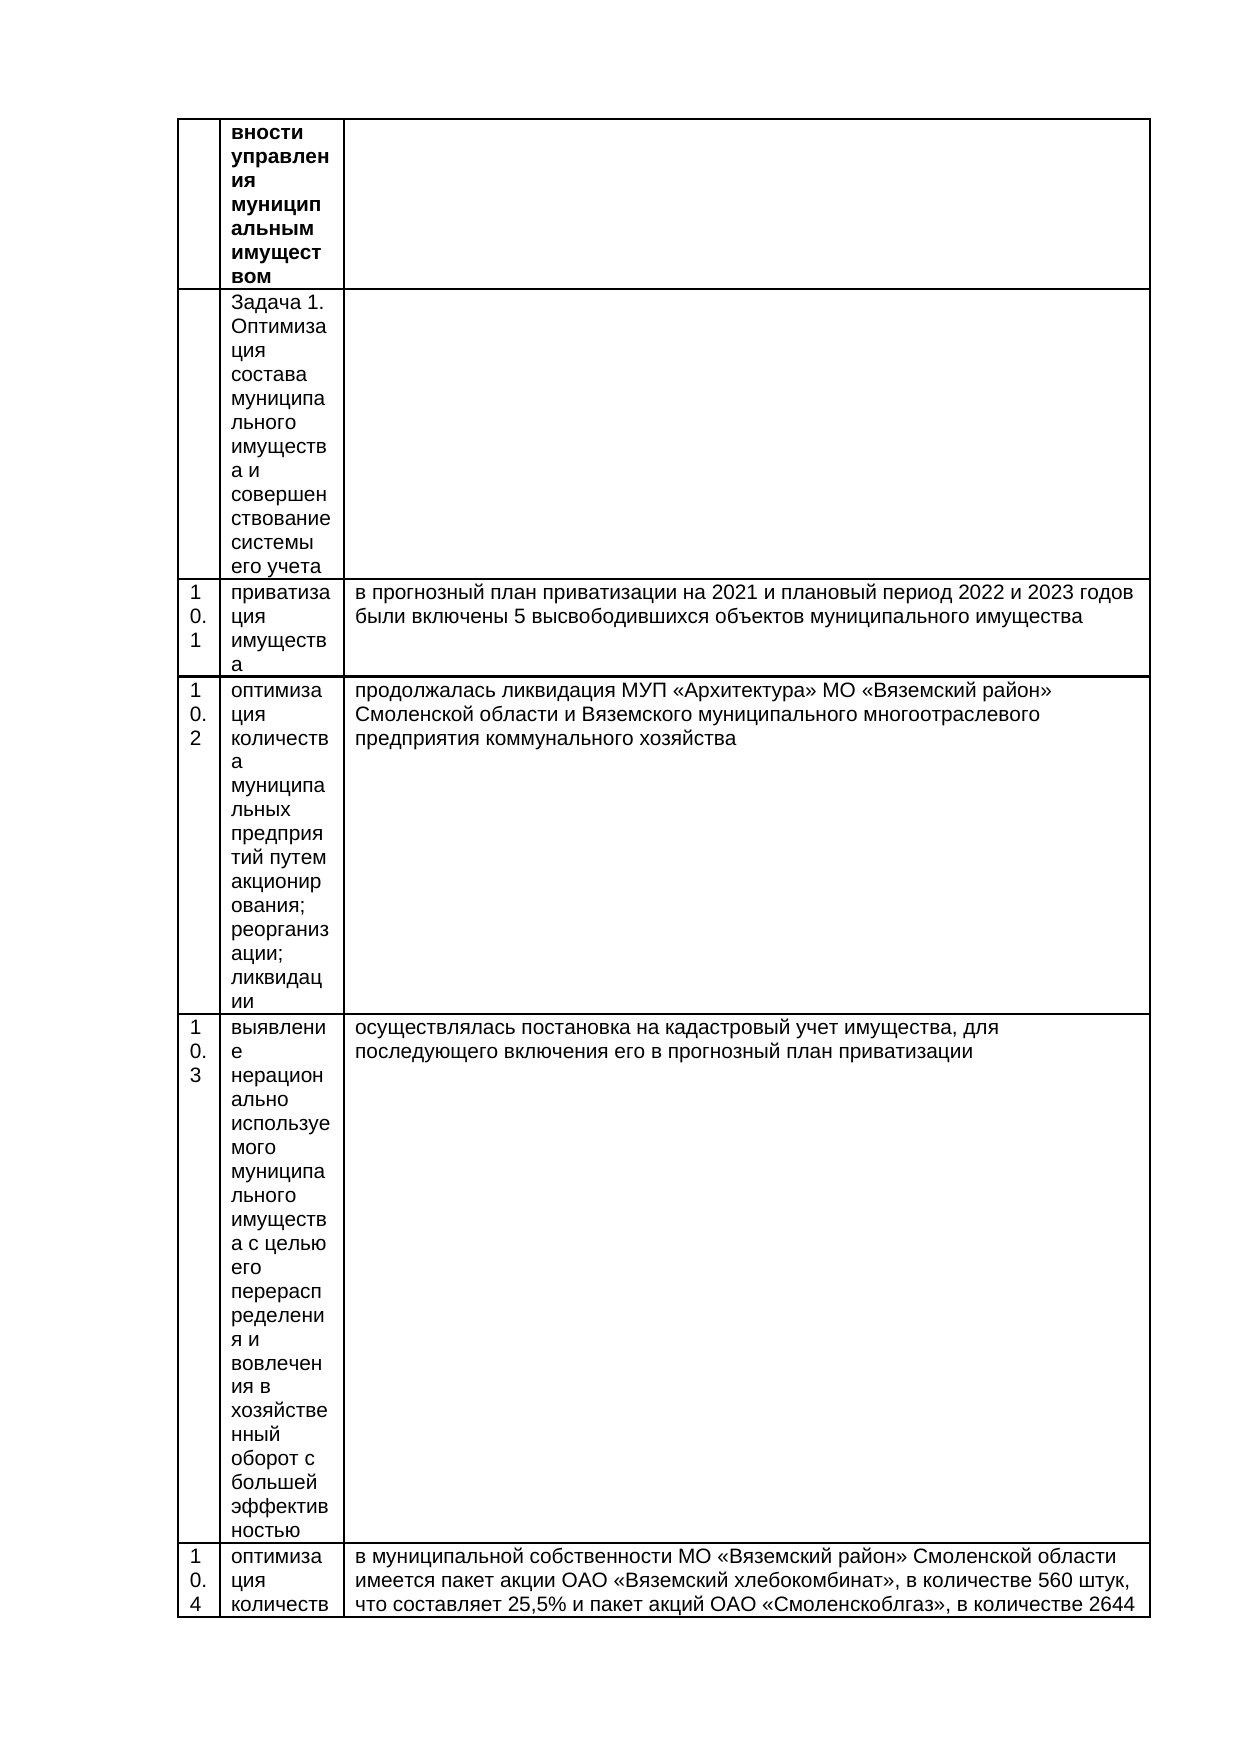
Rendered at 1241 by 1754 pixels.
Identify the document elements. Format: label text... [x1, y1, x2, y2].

table_cell оптимизация количества муниципальных предприятий путем акционирования; реорганизации; ликвидации [221, 678, 343, 1013]
table_cell осуществлялась постановка на кадастровый учет имущества, для последующего включения его в прогнозный план приватизации [345, 1015, 1149, 1542]
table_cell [221, 120, 343, 288]
table_cell [345, 120, 1149, 288]
table_cell выявление нерационально используемого муниципального имущества с целью его перераспределения и вовлечения в хозяйственный оборот с большей эффективностью [221, 1015, 343, 1542]
table_cell Задача 1. Оптимизация состава муниципального имущества и совершенствование системы его учета [221, 290, 343, 577]
table_cell [345, 290, 1149, 577]
table_cell 10 [179, 120, 219, 288]
table_cell 10.3 [179, 1015, 219, 1542]
table_cell 10.4 [179, 1544, 219, 1616]
table_cell в прогнозный план приватизации на 2021 и плановый период 2022 и 2023 годов были включены 5 высвободившихся объектов муниципального имущества [345, 580, 1149, 675]
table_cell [221, 1544, 343, 1616]
table_cell приватизация имущества [221, 580, 343, 675]
table_cell продолжалась ликвидация МУП «Архитектура» МО «Вяземский район» Смоленской области и Вяземского муниципального многоотраслевого предприятия коммунального хозяйства [345, 678, 1149, 1013]
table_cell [345, 1544, 1149, 1616]
table_cell [179, 290, 219, 577]
table_cell 10.1 [179, 580, 219, 675]
table_cell 10.2 [179, 678, 219, 1013]
